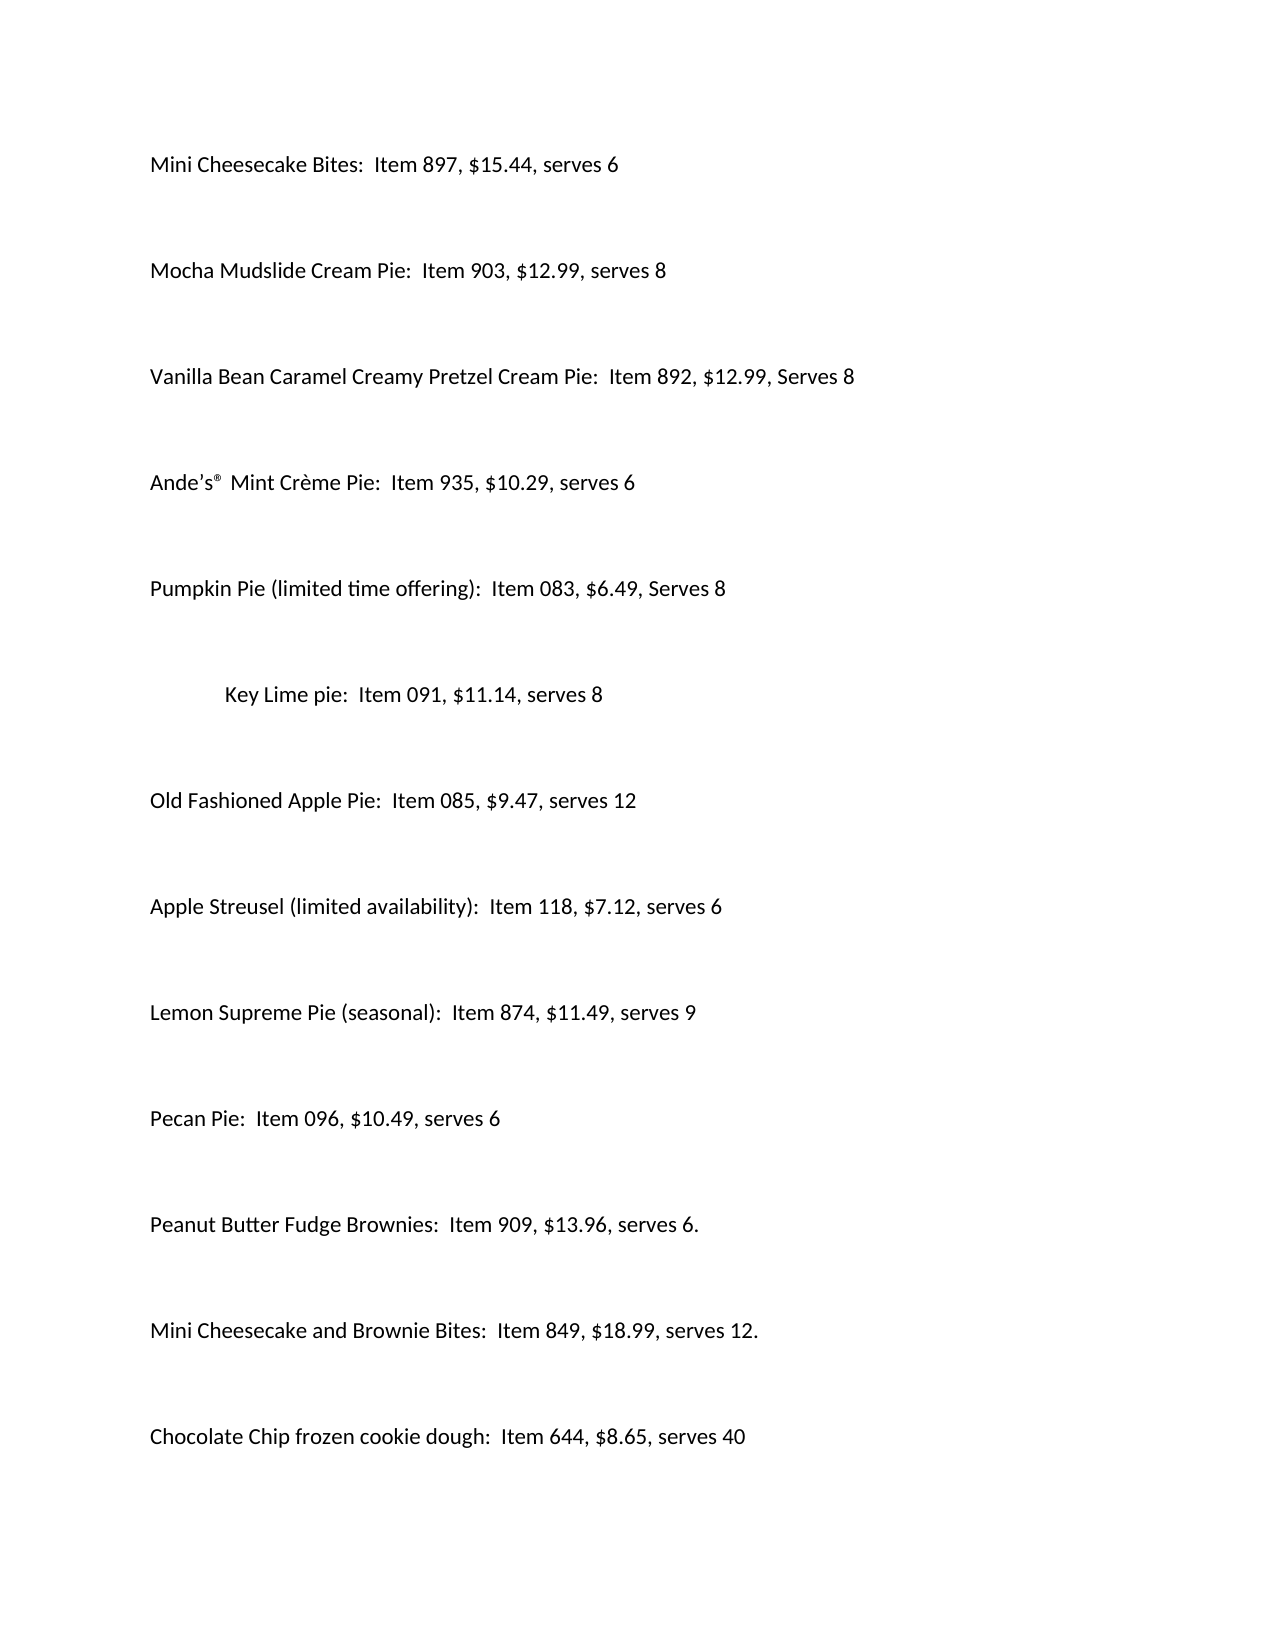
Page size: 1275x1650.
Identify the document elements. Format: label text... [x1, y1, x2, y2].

text Old Fashioned Apple Pie: Item 085, $9.47, serves 12 [150, 786, 1125, 814]
text Pecan Pie: Item 096, $10.49, serves 6 [150, 1104, 1125, 1132]
text Ande’s® Mint Crème Pie: Item 935, $10.29, serves 6 [150, 468, 1125, 496]
text Mini Cheesecake Bites: Item 897, $15.44, serves 6 [150, 150, 1125, 178]
text Chocolate Chip frozen cookie dough: Item 644, $8.65, serves 40 [150, 1422, 1125, 1451]
text Pumpkin Pie (limited time offering): Item 083, $6.49, Serves 8 [150, 574, 1125, 602]
text Peanut Butter Fudge Brownies: Item 909, $13.96, serves 6. [150, 1210, 1125, 1238]
text Key Lime pie: Item 091, $11.14, serves 8 [150, 680, 1125, 708]
text Apple Streusel (limited availability): Item 118, $7.12, serves 6 [150, 892, 1125, 920]
text Vanilla Bean Caramel Creamy Pretzel Cream Pie: Item 892, $12.99, Serves 8 [150, 362, 1125, 390]
text Mini Cheesecake and Brownie Bites: Item 849, $18.99, serves 12. [150, 1316, 1125, 1344]
text Mocha Mudslide Cream Pie: Item 903, $12.99, serves 8 [150, 256, 1125, 284]
text Lemon Supreme Pie (seasonal): Item 874, $11.49, serves 9 [150, 998, 1125, 1026]
